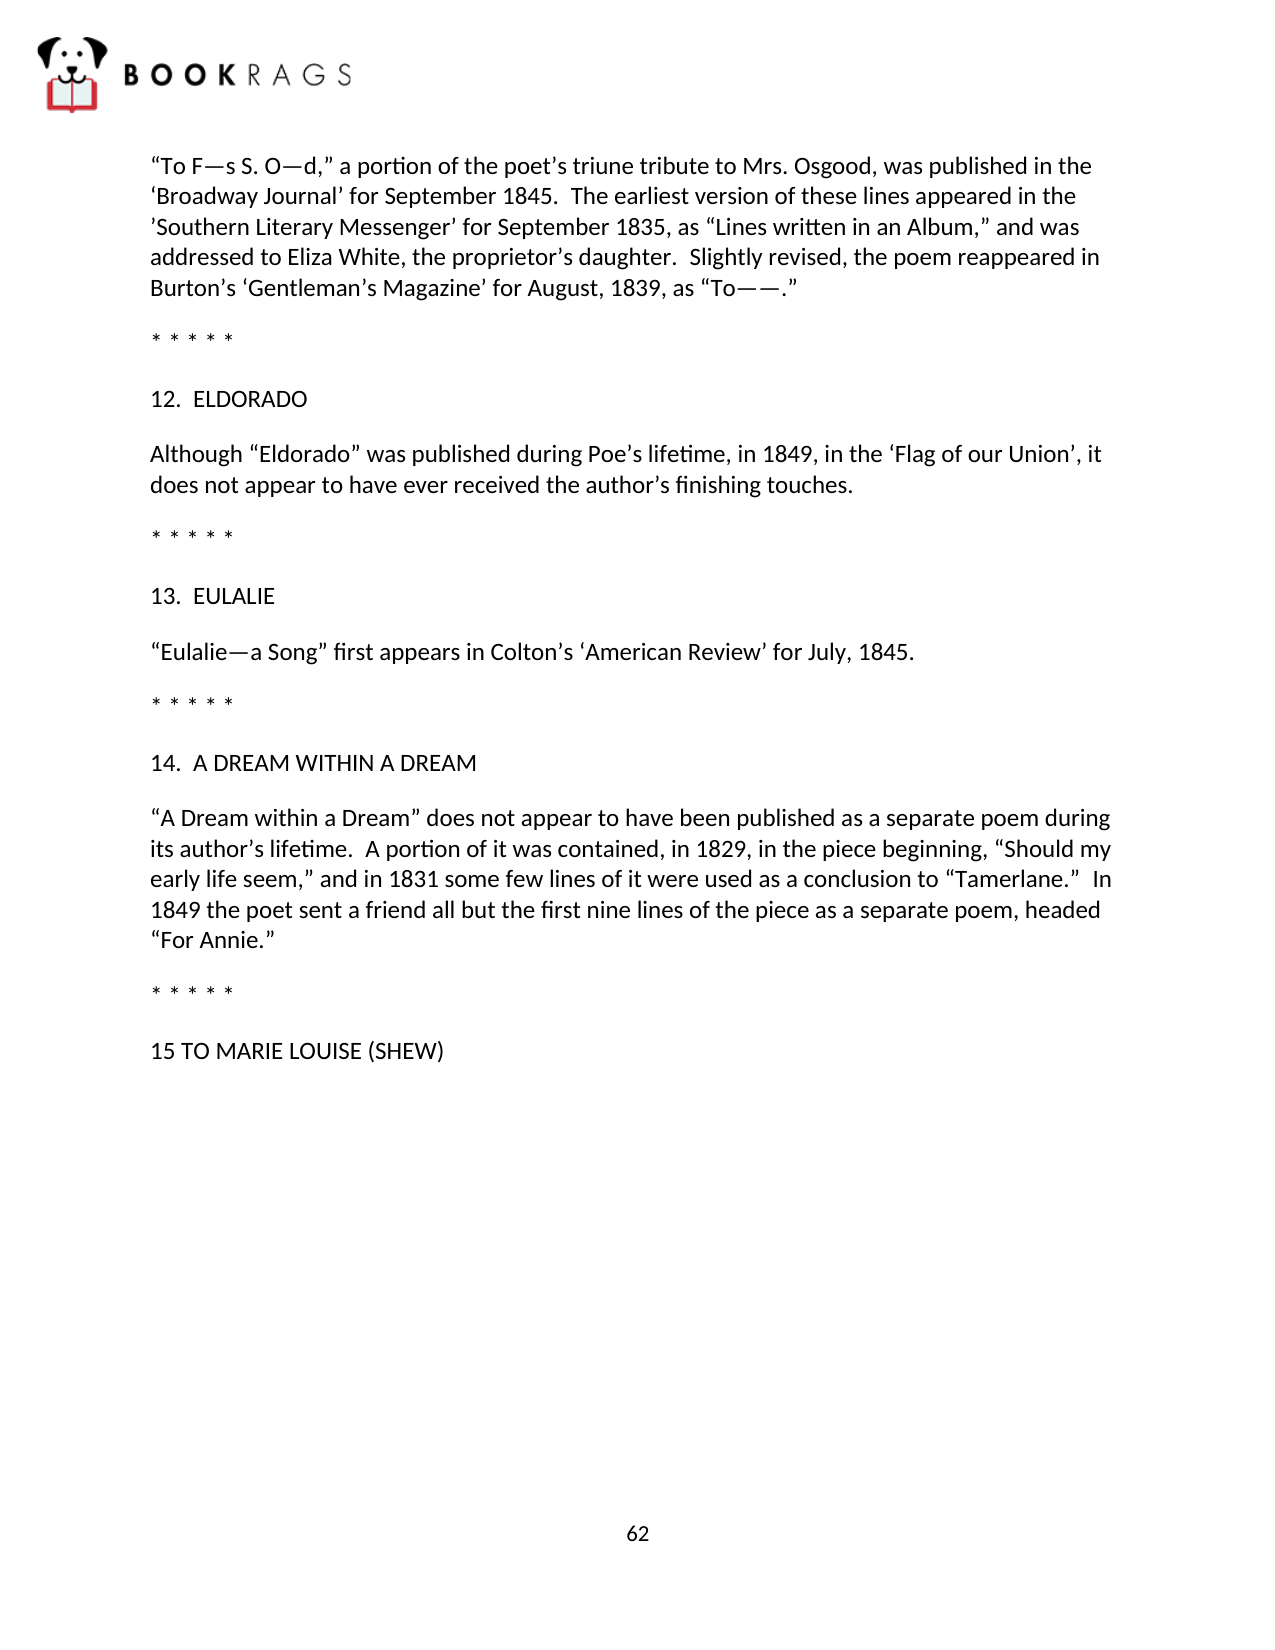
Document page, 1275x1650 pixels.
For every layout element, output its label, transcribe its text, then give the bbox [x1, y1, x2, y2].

text 12. ELDORADO [150, 383, 1125, 414]
text * * * * * [150, 980, 1125, 1010]
text 13. EULALIE [150, 580, 1125, 611]
text * * * * * [150, 525, 1125, 555]
text “Eulalie—­a Song” first appears in Colton’s ‘American Review’ for July, 1845. [150, 636, 1125, 666]
text Although “Eldorado” was published during Poe’s lifetime, in 1849, in the ‘Flag of our Union’, it does not appear to have ever received the author’s finishing touches. [150, 439, 1125, 500]
text 15 TO MARIE LOUISE (SHEW) [150, 1035, 1125, 1066]
text * * * * * [150, 328, 1125, 358]
text “To F—­s S. O—­d,” a portion of the poet’s triune tribute to Mrs. Osgood, was published in the ‘Broadway Journal’ for September 1845. The earliest version of these lines appeared in the ’Southern Literary Messenger’ for September 1835, as “Lines written in an Album,” and was addressed to Eliza White, the proprietor’s daughter. Slightly revised, the poem reappeared in Burton’s ‘Gentleman’s Magazine’ for August, 1839, as “To——.” [150, 150, 1125, 303]
text “A Dream within a Dream” does not appear to have been published as a separate poem during its author’s lifetime. A portion of it was contained, in 1829, in the piece beginning, “Should my early life seem,” and in 1831 some few lines of it were used as a conclusion to “Tamerlane.” In 1849 the poet sent a friend all but the first nine lines of the piece as a separate poem, headed “For Annie.” [150, 802, 1125, 955]
picture [37, 37, 351, 113]
text * * * * * [150, 691, 1125, 722]
text 14. A DREAM WITHIN A DREAM [150, 747, 1125, 777]
